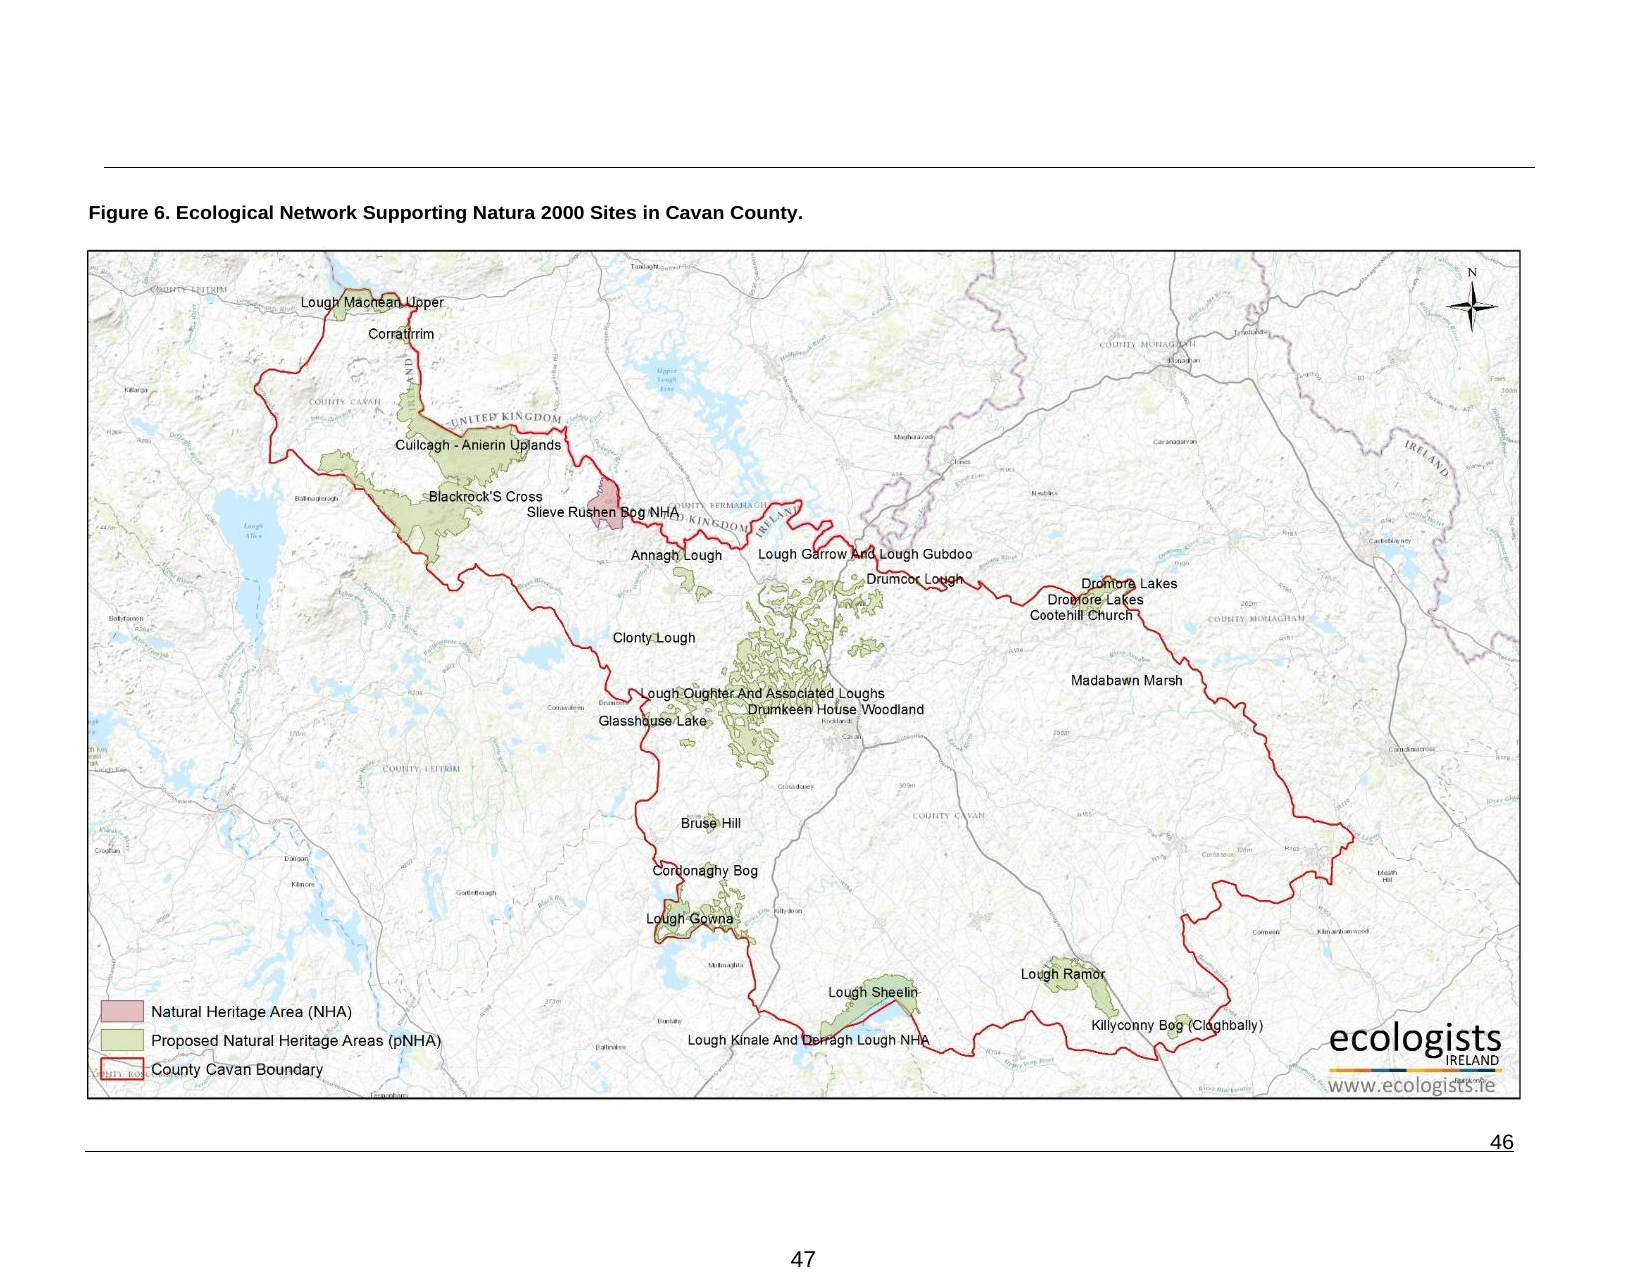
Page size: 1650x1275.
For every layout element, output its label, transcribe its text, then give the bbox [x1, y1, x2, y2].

text 46 [85, 1130, 1531, 1154]
subtitle Figure 6. Ecological Network Supporting Natura 2000 Sites in Cavan County. [88, 202, 1531, 224]
picture [87, 247, 1521, 1108]
